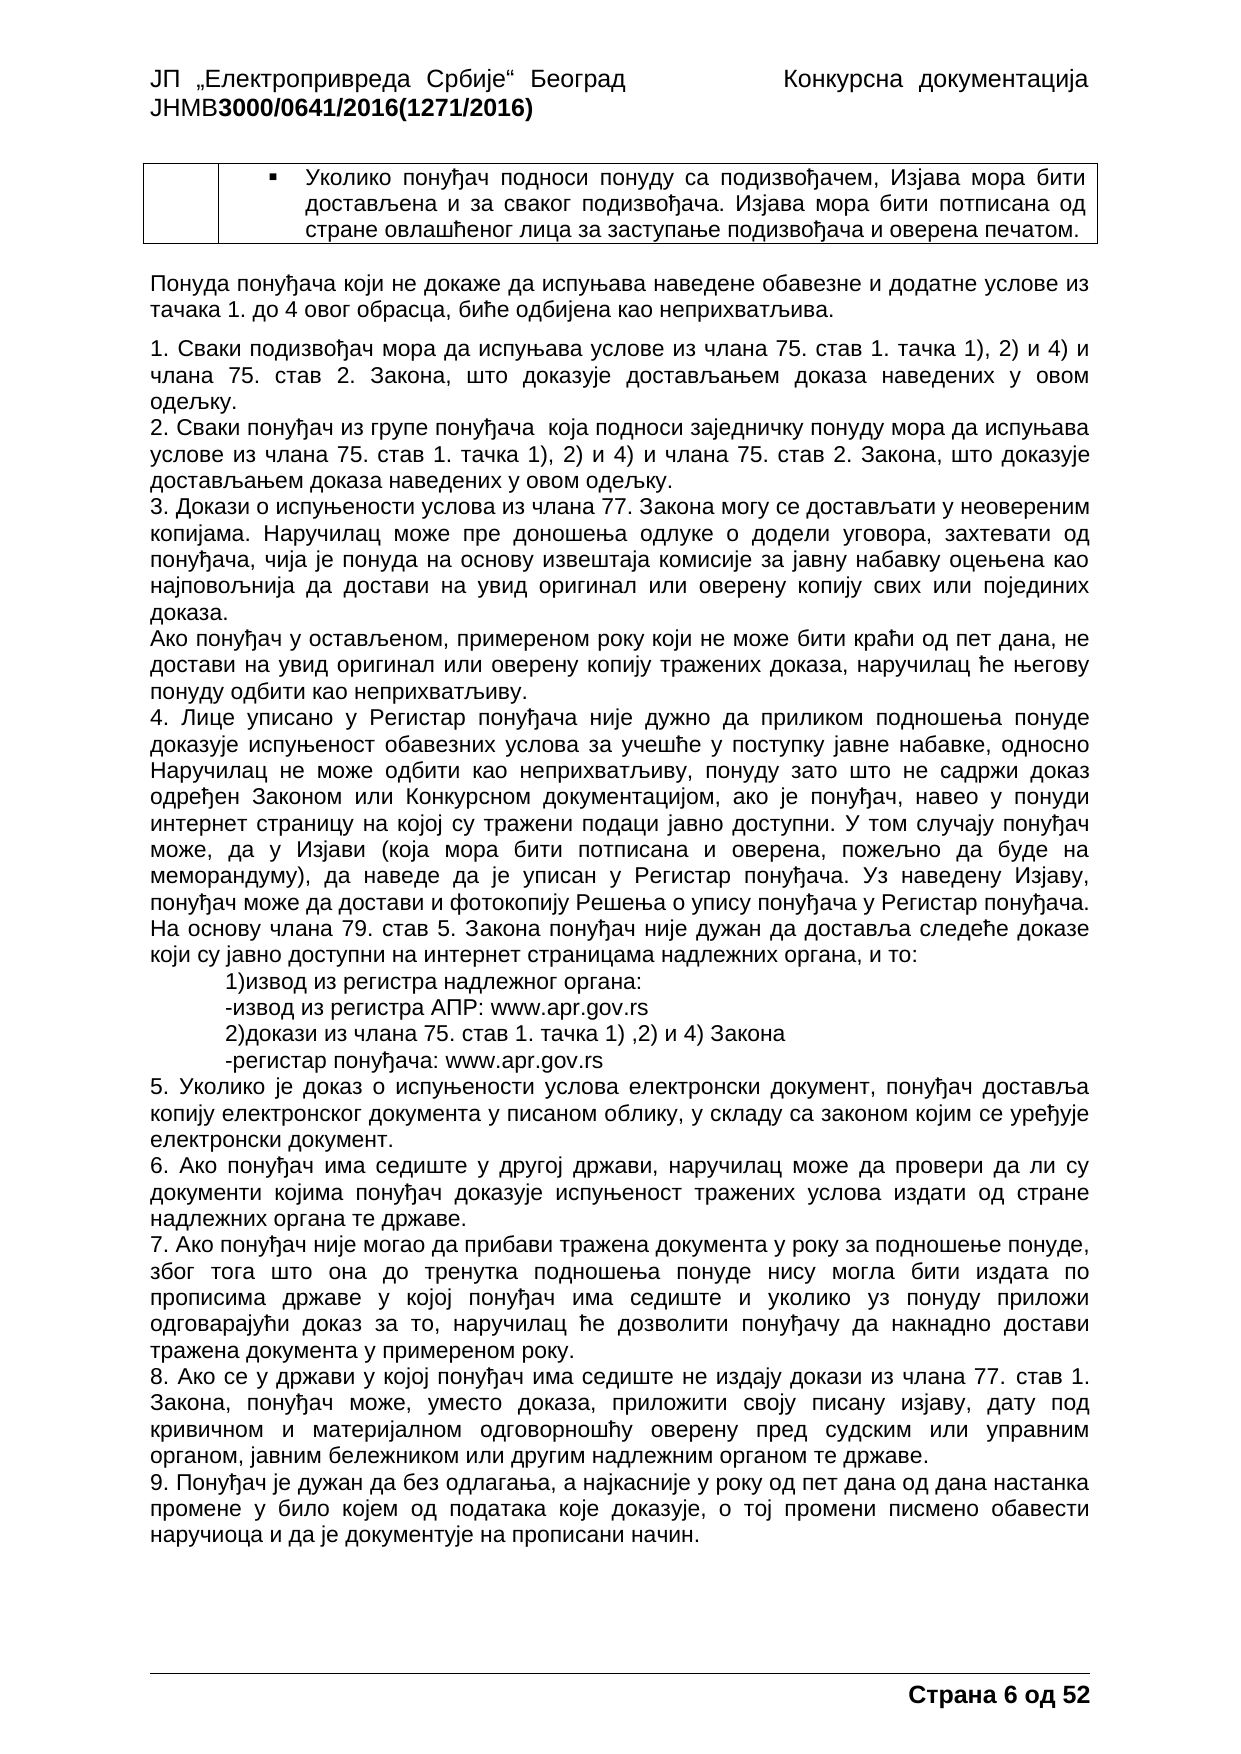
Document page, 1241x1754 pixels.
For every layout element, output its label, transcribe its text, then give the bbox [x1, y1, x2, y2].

text 7. Ако понуђач није могао да прибави тражена документа у року за подношење понуде, због тога што она до тренутка подношења понуде нису могла бити издата по прописима државе у којој понуђач има седиште и уколико уз понуду приложи одговарајући доказ за то, наручилац ће дозволити понуђачу да накнадно достави тражена документа у примереном року. [150, 1231, 1090, 1363]
text Ако понуђач у остављеном, примереном року који не може бити краћи од пет дана, не достави на увид оригинал или оверену копију тражених доказа, наручилац ће његову понуду одбити као неприхватљиву. [150, 625, 1090, 704]
text 8. Ако се у држави у којој понуђач има седиште не издају докази из члана 77. став 1. Закона, понуђач може, уместо доказа, приложити своју писану изјаву, дату под кривичном и материјалном одговорношћу оверену пред судским или управним органом, јавним бележником или другим надлежним органом те државе. [150, 1363, 1090, 1468]
text -извод из регистра АПР: www.apr.gov.rs [150, 994, 1090, 1020]
text 2)докази из члана 75. став 1. тачка 1) ,2) и 4) Закона [150, 1020, 1090, 1047]
text -регистар понуђача: www.apr.gov.rs [150, 1047, 1090, 1073]
text 2. Сваки понуђач из групе понуђача која подноси заједничку понуду мора да испуњава услове из члана 75. став 1. тачка 1), 2) и 4) и члана 75. став 2. Закона, што доказује достављањем доказа наведених у овом одељку. [150, 414, 1090, 493]
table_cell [219, 164, 1097, 243]
text 5. Уколико је доказ о испуњености услова електронски документ, понуђач доставља копију електронског документа у писаном облику, у складу са законом којим се уређује електронски документ. [150, 1073, 1090, 1152]
text 6. Ако понуђач има седиште у другој држави, наручилац може да провери да ли су документи којима понуђач доказује испуњеност тражених услова издати од стране надлежних органа те државе. [150, 1152, 1090, 1231]
table_cell 4. [144, 164, 218, 243]
text 1. Сваки подизвођач мора да испуњава услове из члана 75. став 1. тачка 1), 2) и 4) и члана 75. став 2. Закона, што доказује достављањем доказа наведених у овом одељку. [150, 335, 1090, 414]
text 3. Докази о испуњености услова из члана 77. Закона могу се достављати у неовереним копијама. Наручилац може пре доношења одлуке о додели уговора, захтевати од понуђача, чија је понуда на основу извештаја комисије за јавну набавку оцењена као најповољнија да достави на увид оригинал или оверену копију свих или појединих доказа. [150, 493, 1090, 625]
text 4. Лице уписано у Регистар понуђача није дужно да приликом подношења понуде доказује испуњеност обавезних услова за учешће у поступку јавне набавке, односно Наручилац не може одбити као неприхватљиву, понуду зато што не садржи доказ одређен Законом или Конкурсном документацијом, ако је понуђач, навео у понуди интернет страницу на којој су тражени подаци јавно доступни. У том случају понуђач може, да у Изјави (која мора бити потписана и оверена, пожељно да буде на меморандуму), да наведе да је уписан у Регистар понуђача. Уз наведену Изјаву, понуђач може да достави и фотокопију Решења о упису понуђача у Регистар понуђача. [150, 704, 1090, 915]
text Понуда понуђача који не докаже да испуњава наведене обавезне и додатне услове из тачака 1. до 4 овог обрасца, биће одбијена као неприхватљива. [150, 270, 1090, 323]
text 1)извод из регистра надлежног органа: [150, 968, 1090, 994]
text 9. Понуђач је дужан да без одлагања, а најкасније у року од пет дана од дана настанка промене у било којем од података које доказује, о тој промени писмено обавести наручиоца и да је документује на прописани начин. [150, 1468, 1090, 1547]
text На основу члана 79. став 5. Закона понуђач није дужан да доставља следеће доказе који су јавно доступни на интернет страницама надлежних органа, и то: [150, 915, 1090, 968]
